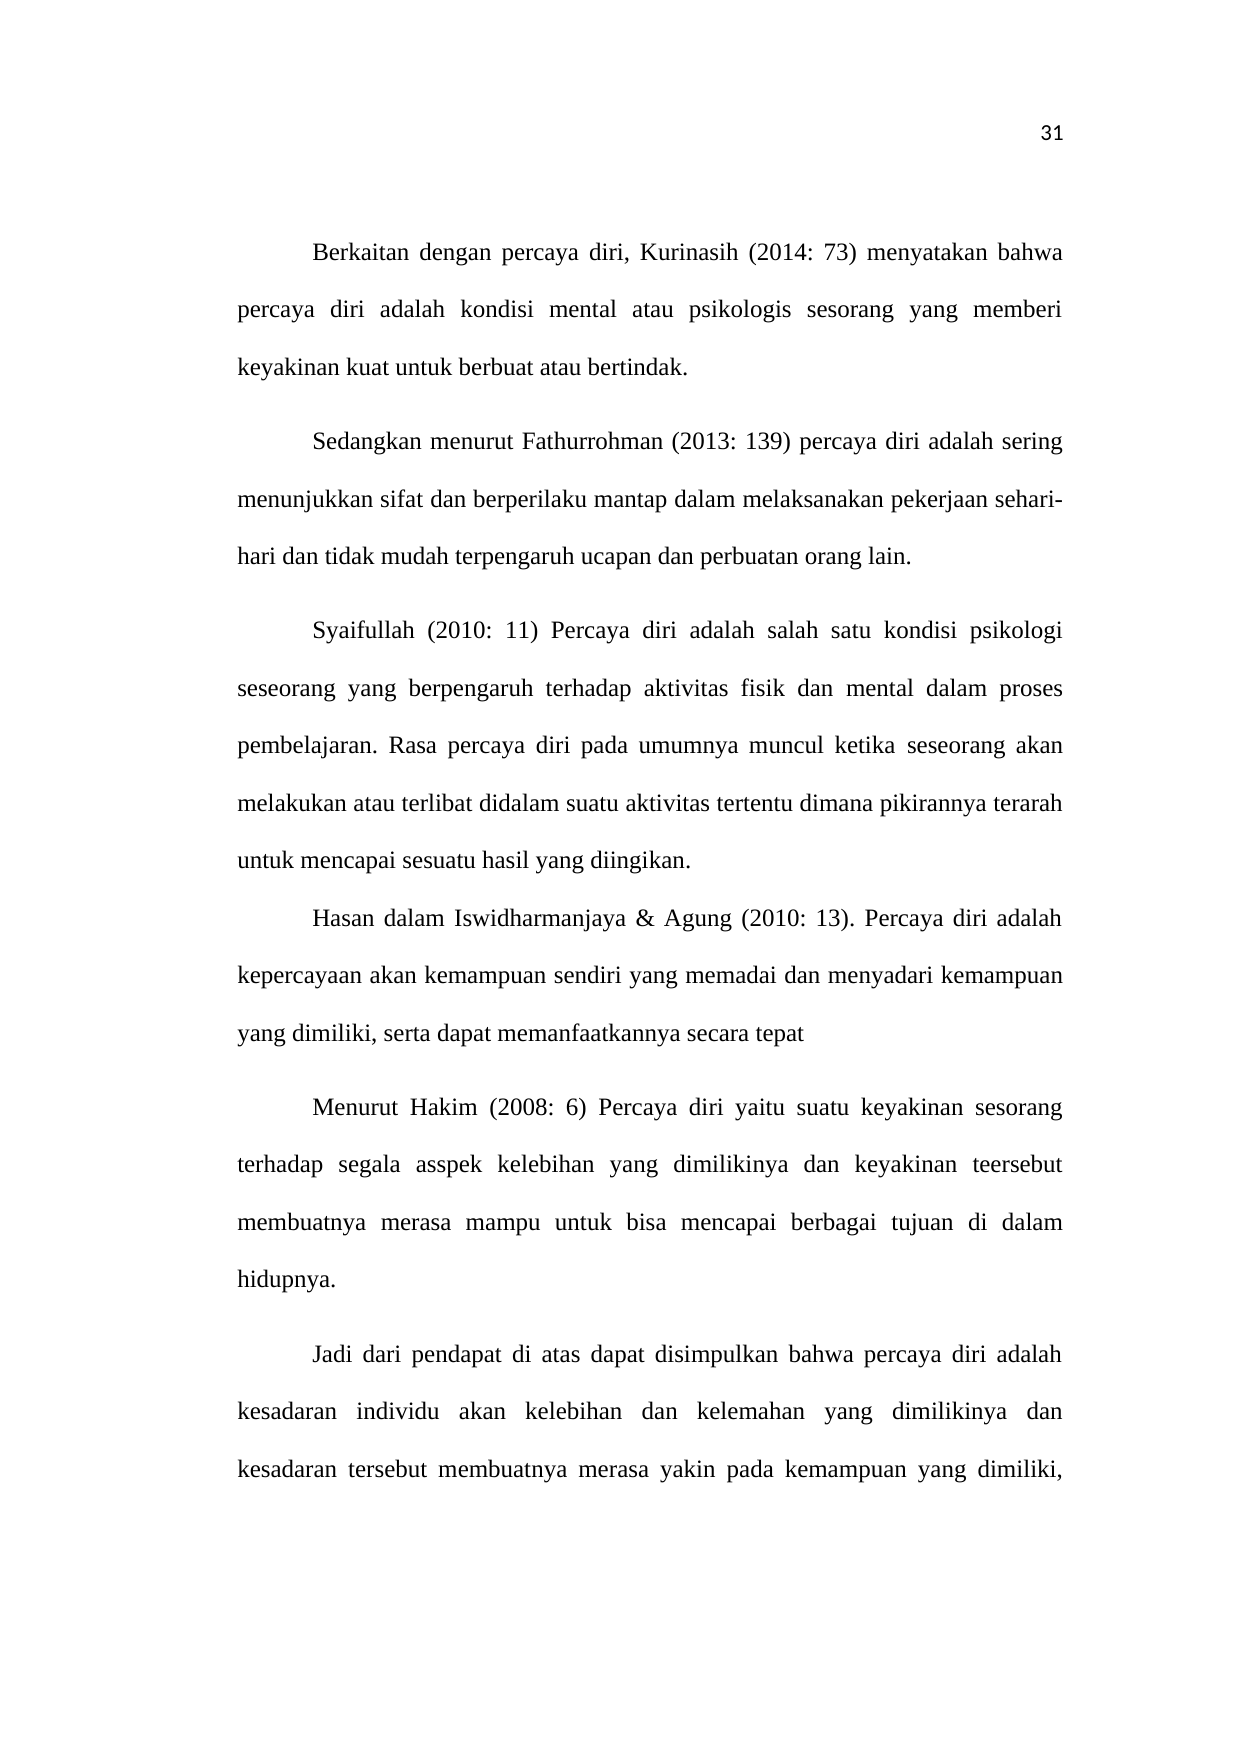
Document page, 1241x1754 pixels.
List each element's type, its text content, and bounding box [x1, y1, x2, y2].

text Sedangkan menurut Fathurrohman (2013: 139) percaya diri adalah sering menunjukkan sifat dan berperilaku mantap dalam melaksanakan pekerjaan sehari-hari dan tidak mudah terpengaruh ucapan dan perbuatan orang lain. [237, 426, 1063, 570]
text Syaifullah (2010: 11) Percaya diri adalah salah satu kondisi psikologi seseorang yang berpengaruh terhadap aktivitas fisik dan mental dalam proses pembelajaran. Rasa percaya diri pada umumnya muncul ketika seseorang akan melakukan atau terlibat didalam suatu aktivitas tertentu dimana pikirannya terarah untuk mencapai sesuatu hasil yang diingikan. [237, 615, 1063, 874]
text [237, 1339, 1063, 1482]
text Berkaitan dengan percaya diri, Kurinasih (2014: 73) menyatakan bahwa percaya diri adalah kondisi mental atau psikologis sesorang yang memberi keyakinan kuat untuk berbuat atau bertindak. [237, 237, 1063, 381]
text Menurut Hakim (2008: 6) Percaya diri yaitu suatu keyakinan sesorang terhadap segala asspek kelebihan yang dimilikinya dan keyakinan teersebut membuatnya merasa mampu untuk bisa mencapai berbagai tujuan di dalam hidupnya. [237, 1092, 1063, 1293]
text Hasan dalam Iswidharmanjaya & Agung (2010: 13). Percaya diri adalah kepercayaan akan kemampuan sendiri yang memadai dan menyadari kemampuan yang dimiliki, serta dapat memanfaatkannya secara tepat [237, 903, 1063, 1047]
